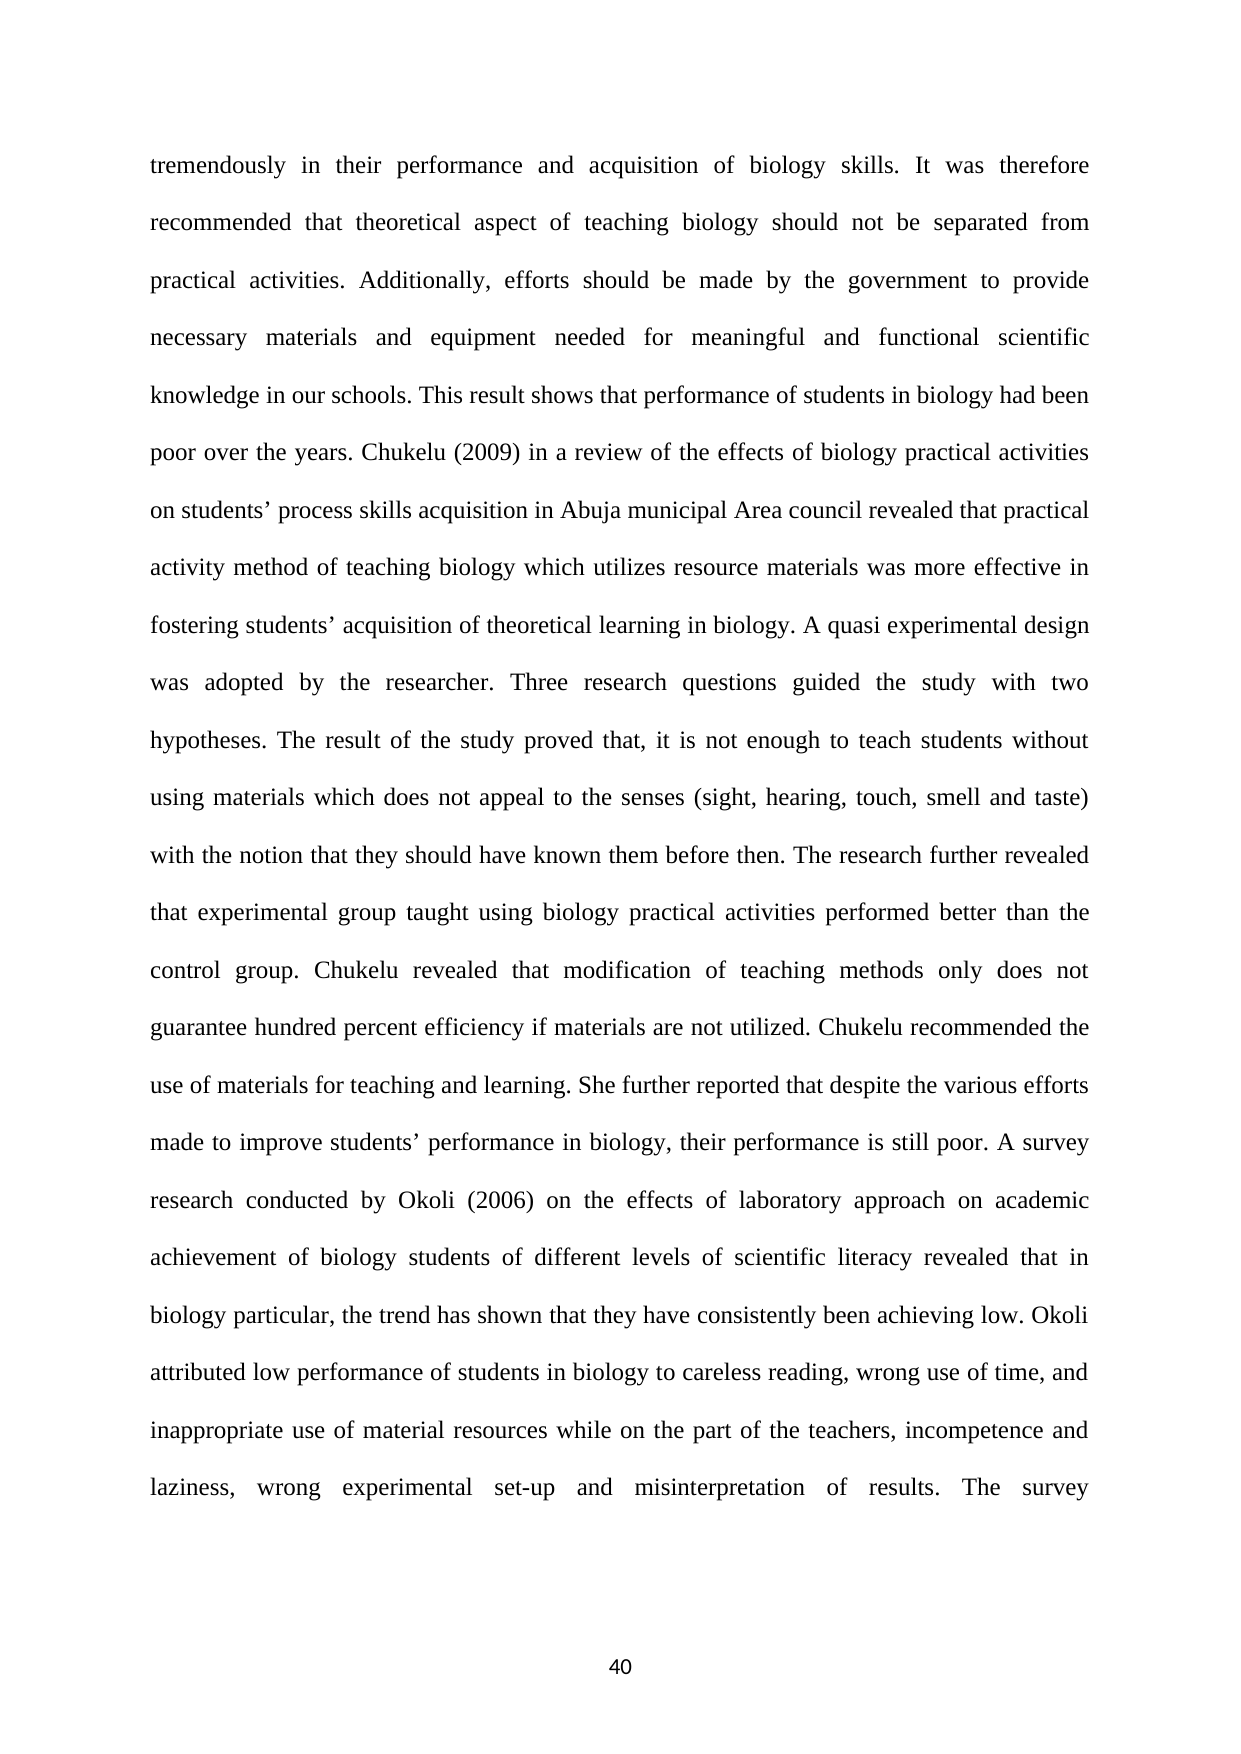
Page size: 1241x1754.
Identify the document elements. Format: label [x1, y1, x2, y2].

text [150, 150, 1090, 1501]
